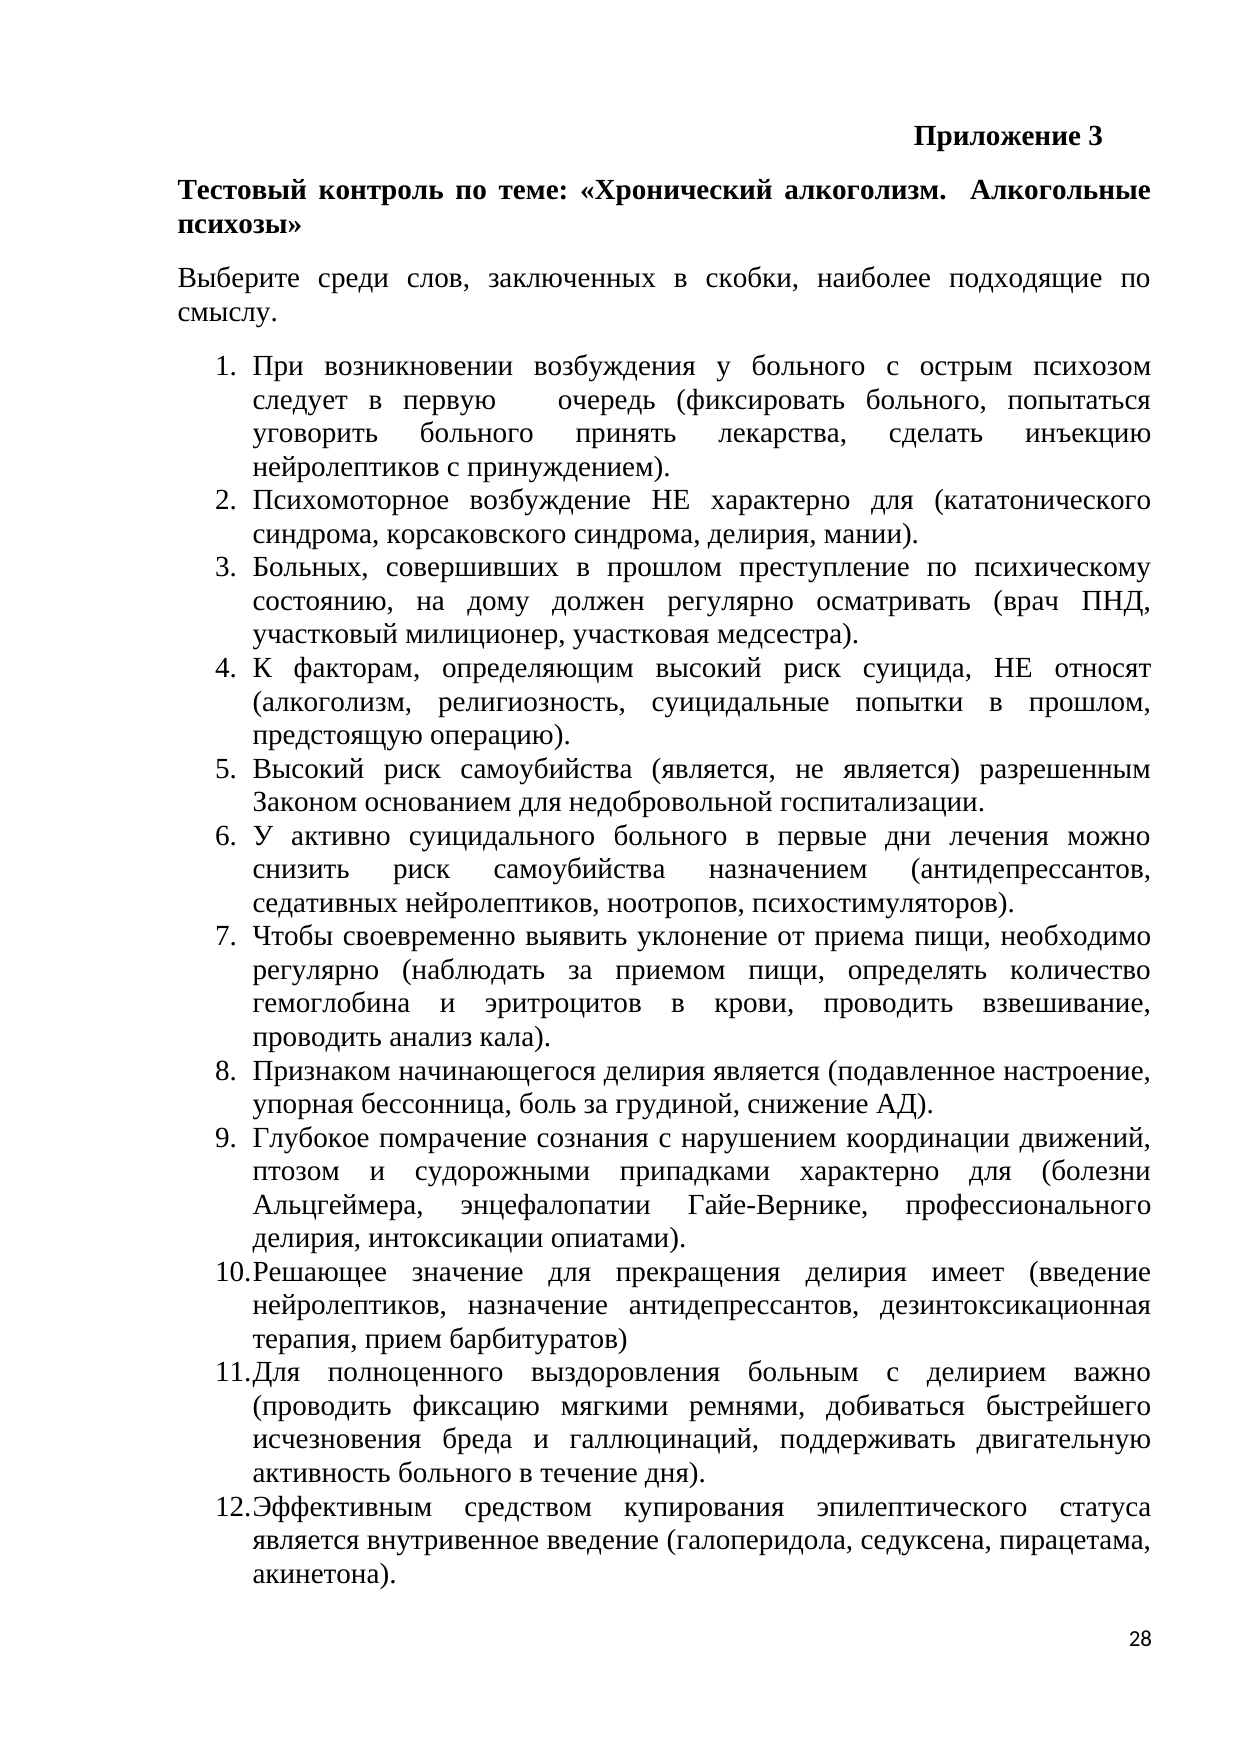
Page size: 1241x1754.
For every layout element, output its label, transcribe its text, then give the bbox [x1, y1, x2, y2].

list У активно суицидального больного в первые дни лечения можно снизить риск самоубийства назначением (антидепрессантов, седативных нейролептиков, ноотропов, психостимуляторов). [215, 818, 1152, 918]
text Приложение 3 [177, 118, 1152, 152]
list Чтобы своевременно выявить уклонение от приема пищи, необходимо регулярно (наблюдать за приемом пищи, определять количество гемоглобина и эритроцитов в крови, проводить взвешивание, проводить анализ кала). [215, 918, 1152, 1053]
list Эффективным средством купирования эпилептического статуса является внутривенное введение (галоперидола, седуксена, пирацетама, акинетона). [215, 1489, 1152, 1589]
list Решающее значение для прекращения делирия имеет (введение нейролептиков, назначение антидепрессантов, дезинтоксикационная терапия, прием барбитуратов) [215, 1254, 1152, 1354]
list При возникновении возбуждения у больного с острым психозом следует в первую очередь (фиксировать больного, попытаться уговорить больного принять лекарства, сделать инъекцию нейролептиков с принуждением). [215, 348, 1152, 482]
list Высокий риск самоубийства (является, не является) разрешенным Законом основанием для недобровольной госпитализации. [215, 751, 1152, 818]
list Психомоторное возбуждение НЕ характерно для (кататонического синдрома, корсаковского синдрома, делирия, мании). [215, 482, 1152, 549]
list Больных, совершивших в прошлом преступление по психическому состоянию, на дому должен регулярно осматривать (врач ПНД, участковый милиционер, участковая медсестра). [215, 549, 1152, 650]
list Признаком начинающегося делирия является (подавленное настроение, упорная бессонница, боль за грудиной, снижение АД). [215, 1053, 1152, 1120]
list Глубокое помрачение сознания с нарушением координации движений, птозом и судорожными припадками характерно для (болезни Альцгеймера, энцефалопатии Гайе-Вернике, профессионального делирия, интоксикации опиатами). [215, 1120, 1152, 1254]
list К факторам, определяющим высокий риск суицида, НЕ относят (алкоголизм, религиозность, суицидальные попытки в прошлом, предстоящую операцию). [215, 650, 1152, 751]
text Тестовый контроль по теме: «Хронический алкоголизм. Алкогольные психозы» [177, 172, 1152, 239]
text Выберите среди слов, заключенных в скобки, наиболее подходящие по смыслу. [177, 260, 1152, 327]
list Для полноценного выздоровления больным с делирием важно (проводить фиксацию мягкими ремнями, добиваться быстрейшего исчезновения бреда и галлюцинаций, поддерживать двигательную активность больного в течение дня). [215, 1354, 1152, 1489]
